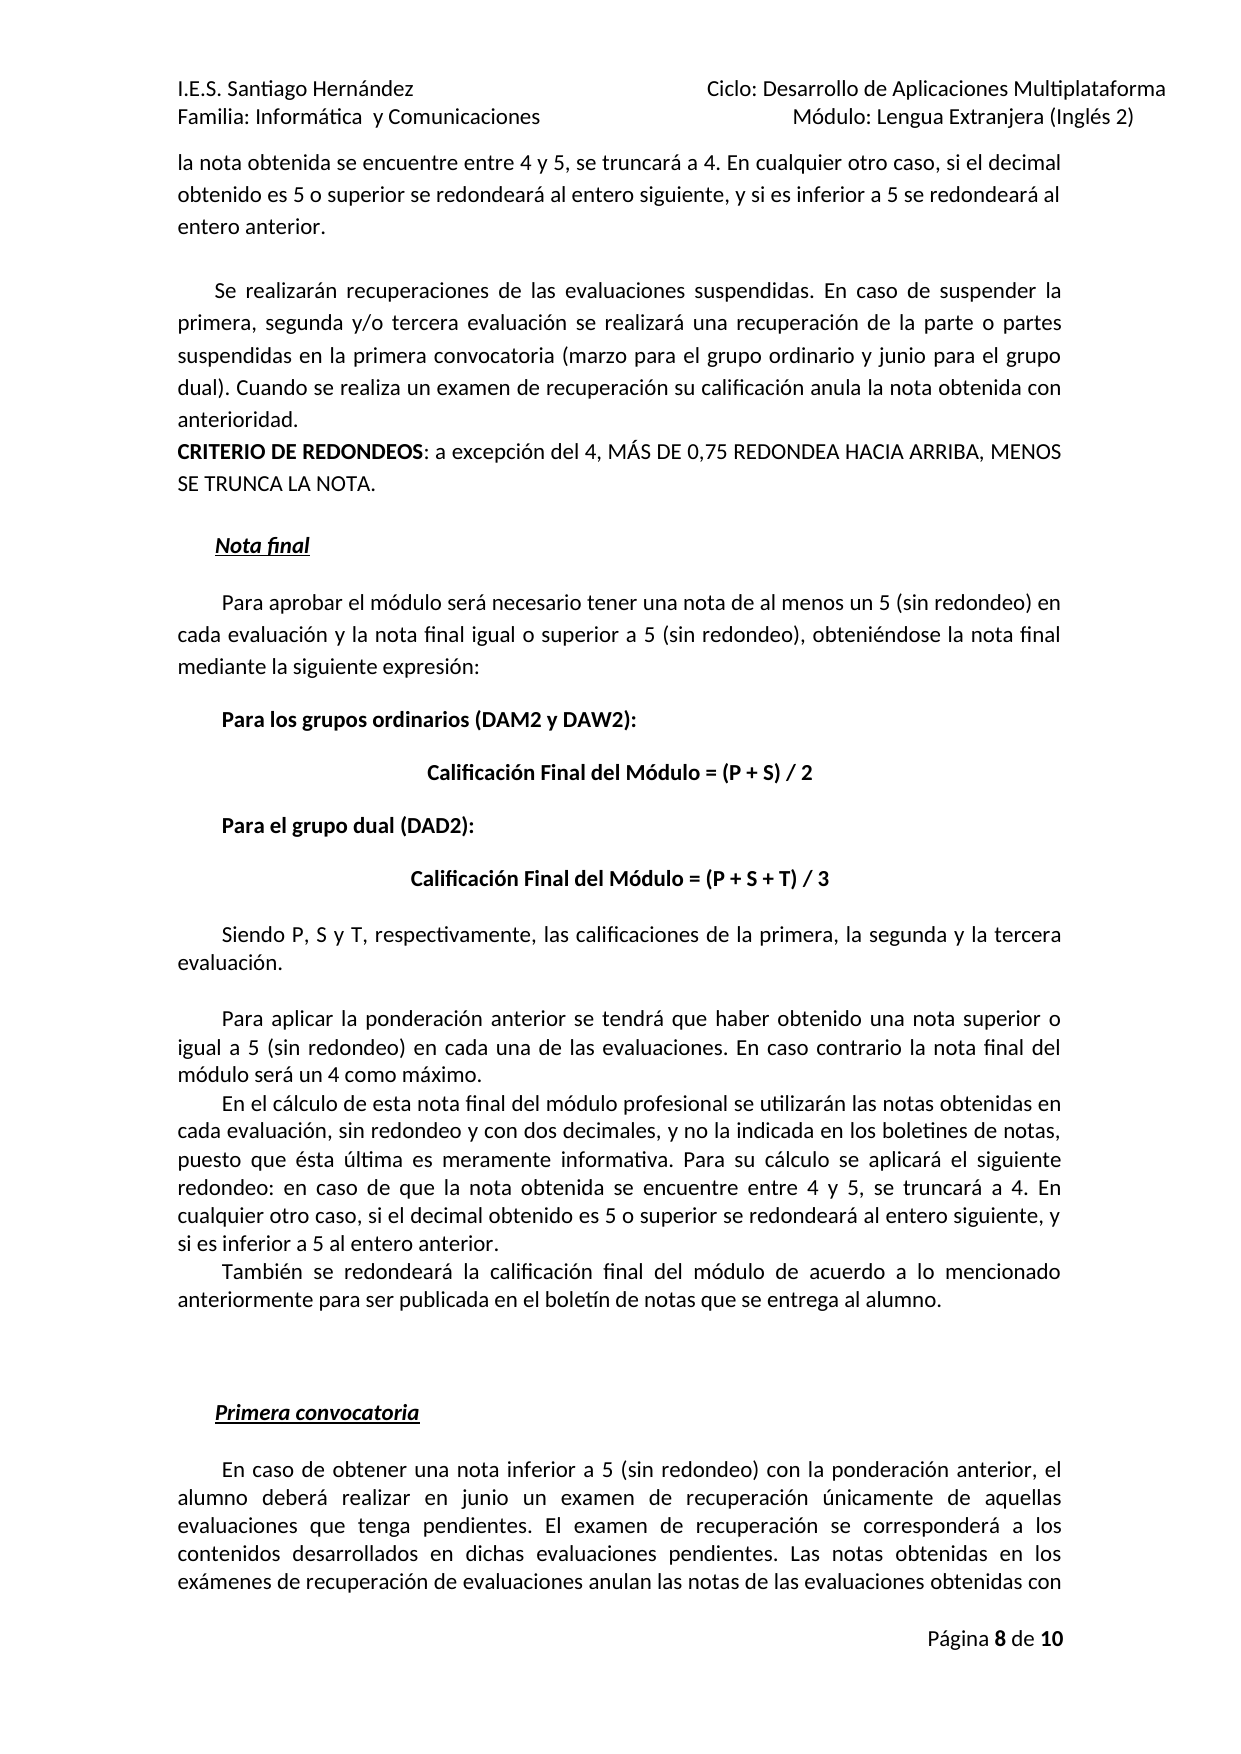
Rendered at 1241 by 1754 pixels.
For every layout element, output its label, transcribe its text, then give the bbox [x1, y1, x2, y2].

text Para aplicar la ponderación anterior se tendrá que haber obtenido una nota superior o igual a 5 (sin redondeo) en cada una de las evaluaciones. En caso contrario la nota final del módulo será un 4 como máximo. [177, 1004, 1063, 1089]
text Calificación Final del Módulo = (P + S) / 2 [177, 758, 1063, 786]
text Primera convocatoria [215, 1398, 1063, 1426]
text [177, 1455, 1063, 1595]
text También se redondeará la calificación final del módulo de acuerdo a lo mencionado anteriormente para ser publicada en el boletín de notas que se entrega al alumno. [177, 1257, 1063, 1313]
text Para el grupo dual (DAD2): [177, 811, 1063, 839]
text Siendo P, S y T, respectivamente, las calificaciones de la primera, la segunda y la tercera evaluación. [177, 921, 1063, 977]
text CRITERIO DE REDONDEOS: a excepción del 4, MÁS DE 0,75 REDONDEA HACIA ARRIBA, MENOS SE TRUNCA LA NOTA. [177, 437, 1063, 497]
text Calificación Final del Módulo = (P + S + T) / 3 [177, 864, 1063, 892]
text Nota final [215, 531, 1063, 559]
text Para aprobar el módulo será necesario tener una nota de al menos un 5 (sin redondeo) en cada evaluación y la nota final igual o superior a 5 (sin redondeo), obteniéndose la nota final mediante la siguiente expresión: [177, 588, 1063, 680]
text Se realizarán recuperaciones de las evaluaciones suspendidas. En caso de suspender la primera, segunda y/o tercera evaluación se realizará una recuperación de la parte o partes suspendidas en la primera convocatoria (marzo para el grupo ordinario y junio para el grupo dual). Cuando se realiza un examen de recuperación su calificación anula la nota obtenida con anterioridad. [177, 276, 1063, 433]
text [177, 148, 1063, 240]
text En el cálculo de esta nota final del módulo profesional se utilizarán las notas obtenidas en cada evaluación, sin redondeo y con dos decimales, y no la indicada en los boletines de notas, puesto que ésta última es meramente informativa. Para su cálculo se aplicará el siguiente redondeo: en caso de que la nota obtenida se encuentre entre 4 y 5, se truncará a 4. En cualquier otro caso, si el decimal obtenido es 5 o superior se redondeará al entero siguiente, y si es inferior a 5 al entero anterior. [177, 1089, 1063, 1257]
text Para los grupos ordinarios (DAM2 y DAW2): [177, 705, 1063, 733]
